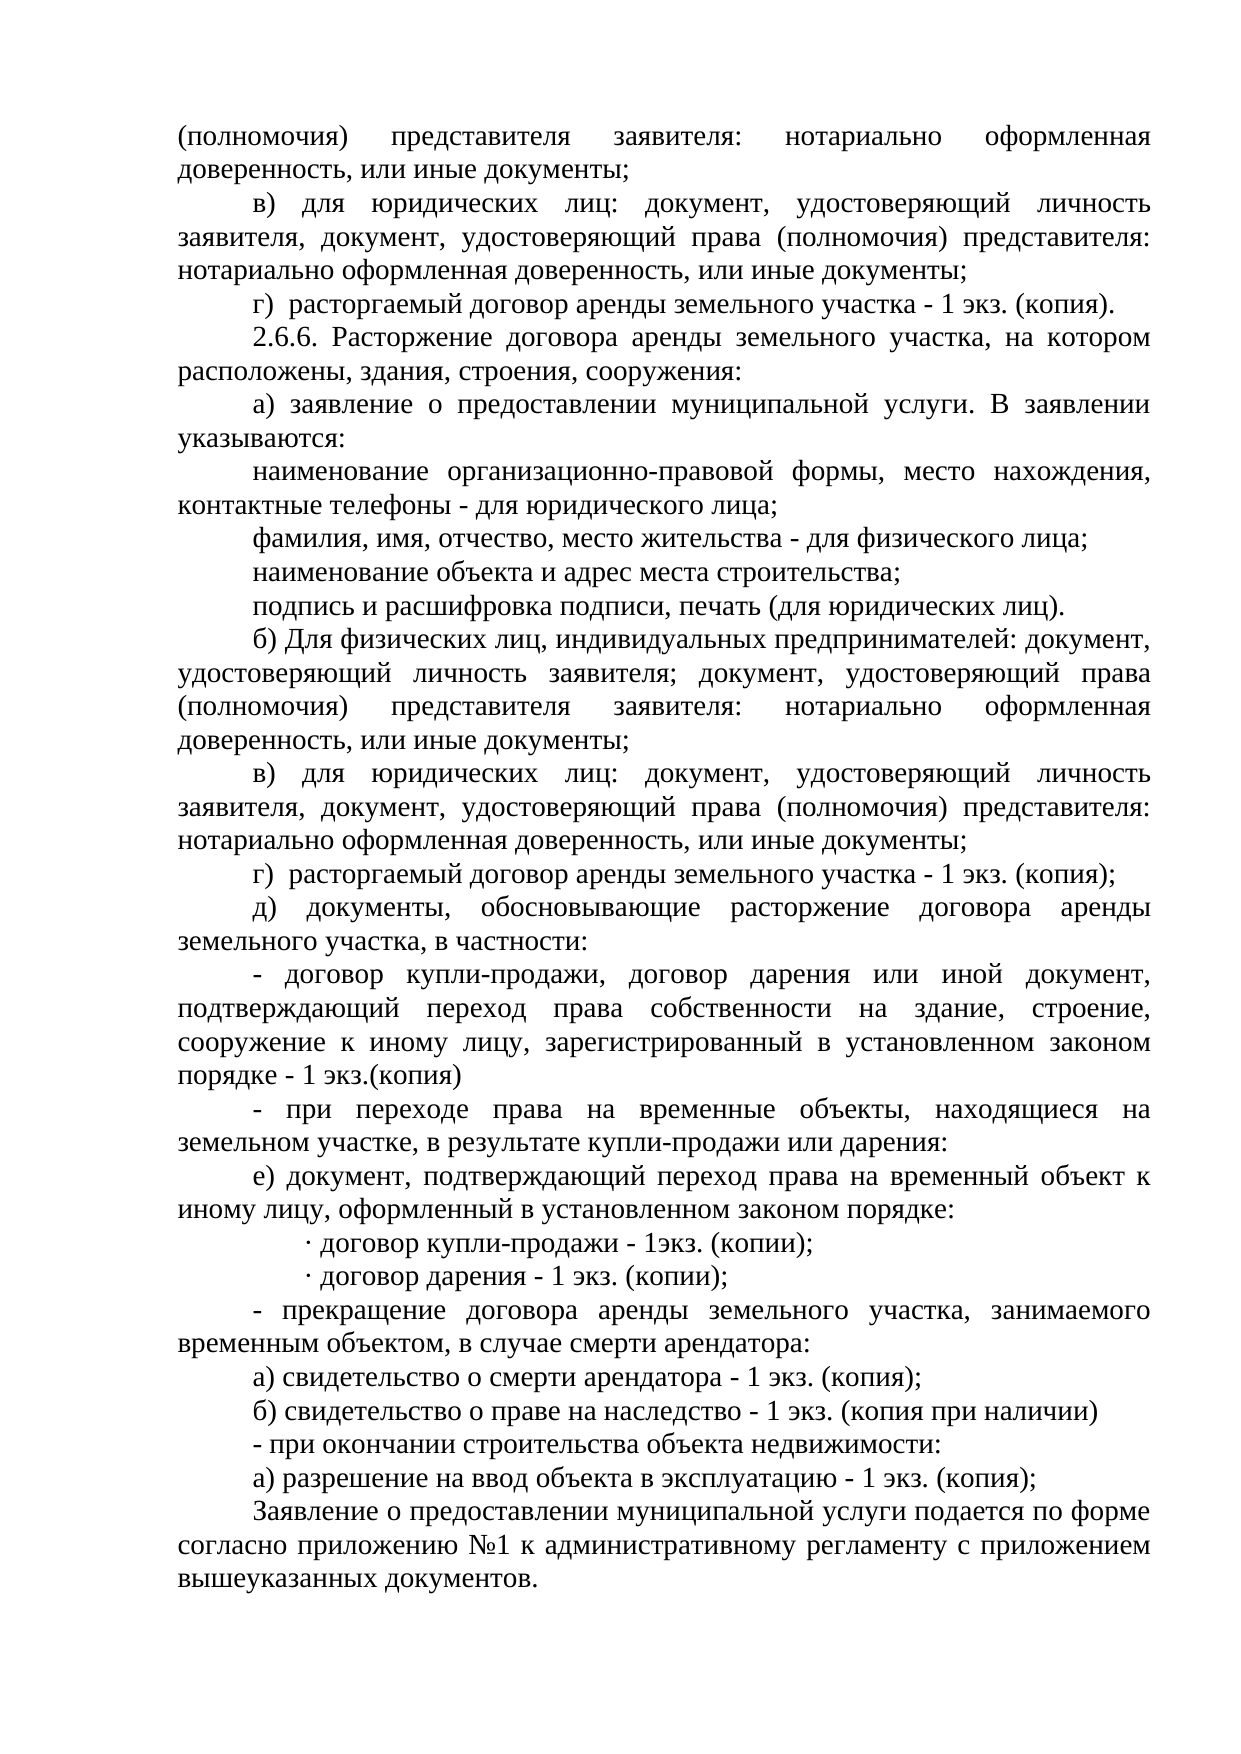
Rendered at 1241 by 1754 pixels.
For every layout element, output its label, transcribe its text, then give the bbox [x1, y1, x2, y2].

text · договор дарения - 1 экз. (копии); [177, 1258, 1152, 1292]
text а) свидетельство о смерти арендатора - 1 экз. (копия); [177, 1359, 1152, 1393]
text а) заявление о предоставлении муниципальной услуги. В заявлении указываются: [177, 386, 1152, 453]
text наименование организационно-правовой формы, место нахождения, контактные телефоны - для юридического лица; [177, 453, 1152, 521]
text наименование объекта и адрес места строительства; [177, 554, 1152, 588]
text в) для юридических лиц: документ, удостоверяющий личность заявителя, документ, удостоверяющий права (полномочия) представителя: нотариально оформленная доверенность, или иные документы; [177, 185, 1152, 286]
text г) расторгаемый договор аренды земельного участка - 1 экз. (копия); [177, 856, 1152, 889]
text г) расторгаемый договор аренды земельного участка - 1 экз. (копия). [177, 286, 1152, 319]
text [177, 118, 1152, 185]
text Заявление о предоставлении муниципальной услуги подается по форме согласно приложению №1 к административному регламенту с приложением вышеуказанных документов. [177, 1493, 1152, 1594]
text · договор купли-продажи - 1экз. (копии); [177, 1225, 1152, 1258]
text - при переходе права на временные объекты, находящиеся на земельном участке, в результате купли-продажи или дарения: [177, 1091, 1152, 1158]
text - при окончании строительства объекта недвижимости: [177, 1426, 1152, 1460]
text д) документы, обосновывающие расторжение договора аренды земельного участка, в частности: [177, 889, 1152, 957]
text б) Для физических лиц, индивидуальных предпринимателей: документ, удостоверяющий личность заявителя; документ, удостоверяющий права (полномочия) представителя заявителя: нотариально оформленная доверенность, или иные документы; [177, 621, 1152, 755]
text фамилия, имя, отчество, место жительства - для физического лица; [177, 521, 1152, 554]
text - прекращение договора аренды земельного участка, занимаемого временным объектом, в случае смерти арендатора: [177, 1292, 1152, 1359]
text подпись и расшифровка подписи, печать (для юридических лиц). [177, 588, 1152, 621]
text б) свидетельство о праве на наследство - 1 экз. (копия при наличии) [177, 1393, 1152, 1426]
text - договор купли-продажи, договор дарения или иной документ, подтверждающий переход права собственности на здание, строение, сооружение к иному лицу, зарегистрированный в установленном законом порядке - 1 экз.(копия) [177, 957, 1152, 1091]
text е) документ, подтверждающий переход права на временный объект к иному лицу, оформленный в установленном законом порядке: [177, 1158, 1152, 1225]
text а) разрешение на ввод объекта в эксплуатацию - 1 экз. (копия); [177, 1460, 1152, 1493]
text в) для юридических лиц: документ, удостоверяющий личность заявителя, документ, удостоверяющий права (полномочия) представителя: нотариально оформленная доверенность, или иные документы; [177, 755, 1152, 856]
text 2.6.6. Расторжение договора аренды земельного участка, на котором расположены, здания, строения, сооружения: [177, 319, 1152, 386]
